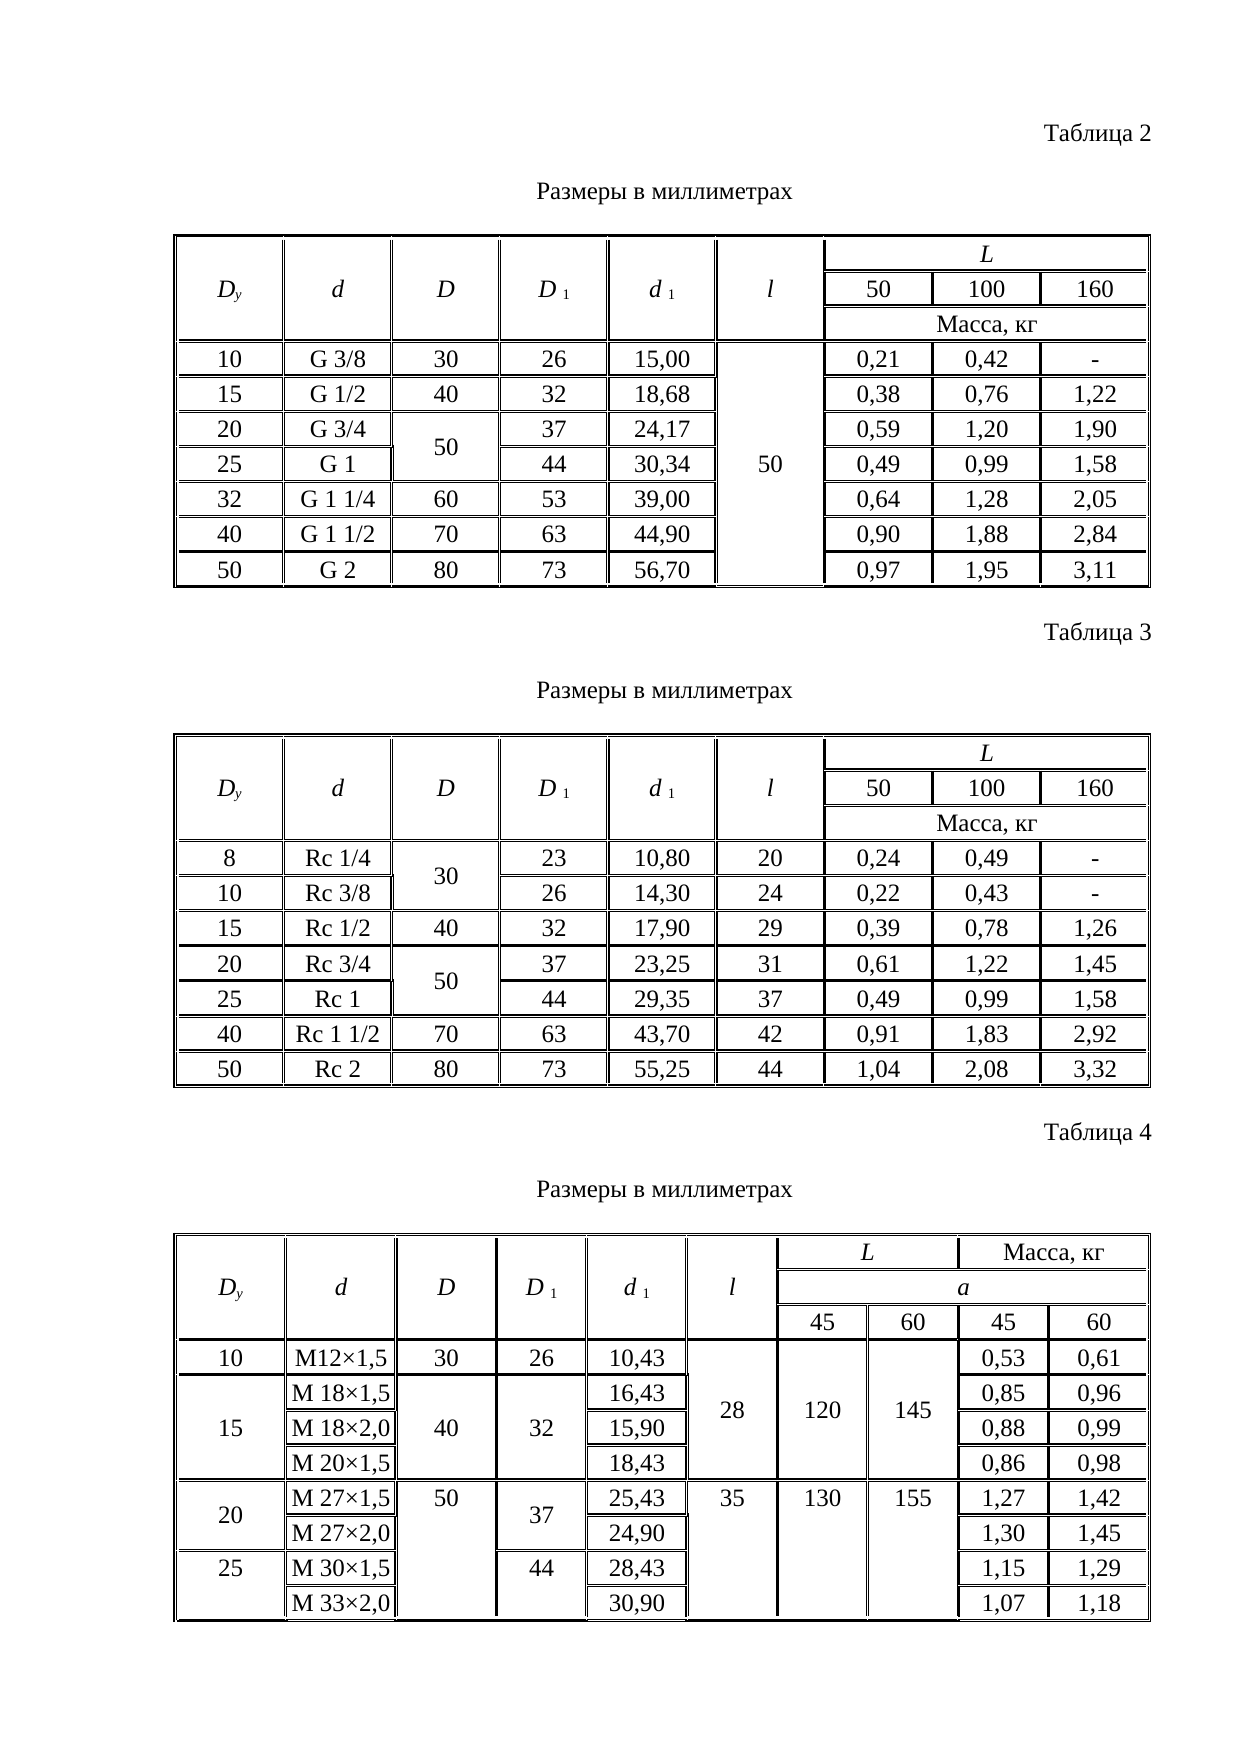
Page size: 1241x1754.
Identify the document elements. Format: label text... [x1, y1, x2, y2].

table_cell 39,00 [610, 483, 714, 515]
table_header D [396, 1236, 496, 1338]
table_cell 44 [501, 448, 606, 480]
table_cell 1,07 [958, 1587, 1048, 1619]
text Размеры в миллиметрах [177, 176, 1152, 205]
table_cell 25 [177, 1549, 286, 1619]
table_cell 40 [393, 378, 498, 409]
table_cell 100 [934, 772, 1039, 803]
table_cell 0,49 [934, 842, 1039, 874]
table_header l [716, 735, 824, 838]
table_cell 60 [869, 1306, 957, 1338]
table_cell 0,85 [960, 1376, 1047, 1408]
table_cell 1,20 [934, 413, 1039, 444]
table_cell 70 [393, 518, 498, 550]
table_cell 15 [175, 909, 283, 944]
table_cell 0,88 [960, 1412, 1047, 1443]
table_cell 1,15 [960, 1552, 1047, 1583]
table_cell 1,45 [1042, 944, 1148, 979]
table_cell 120 [779, 1341, 866, 1478]
table_cell 10,43 [588, 1341, 685, 1373]
table_cell 145 [869, 1341, 957, 1478]
table_cell 37 [501, 413, 606, 444]
table_cell 44 [496, 1552, 587, 1619]
table_header Dy [177, 737, 283, 838]
table_header L [777, 1234, 958, 1268]
table_cell Rc 3/4 [285, 947, 390, 979]
table_cell 24,17 [610, 413, 714, 444]
table_cell 1,88 [934, 518, 1039, 550]
table_cell G 1 1/4 [285, 483, 390, 515]
table_cell 45 [960, 1306, 1047, 1338]
table_cell G 1 1/2 [285, 518, 390, 550]
table_header L [824, 237, 1148, 269]
table_cell 80 [392, 553, 500, 585]
table_cell 0,49 [826, 448, 931, 480]
table_cell 10 [175, 874, 283, 909]
table_cell 10,80 [610, 842, 714, 874]
table_cell 50 [826, 273, 931, 304]
table_cell 25,43 [588, 1482, 685, 1513]
table_cell 45 [779, 1306, 866, 1338]
table_cell 50 [396, 1482, 496, 1619]
table_cell 0,64 [826, 483, 931, 515]
table_header D 1 [496, 1236, 587, 1338]
table_cell 0,78 [934, 912, 1039, 944]
table_cell 0,99 [1050, 1408, 1148, 1443]
table_cell 2,05 [1040, 480, 1149, 515]
table_cell - [1042, 839, 1148, 874]
table_cell 25 [177, 979, 282, 1014]
table_cell 40 [393, 912, 498, 944]
table_cell 130 [777, 1482, 868, 1619]
table_cell 1,83 [934, 1018, 1039, 1049]
table_cell 15,00 [610, 343, 714, 374]
table_cell Rc 3/8 [285, 877, 390, 909]
table_cell 40 [177, 1014, 282, 1049]
table_cell 0,24 [826, 842, 931, 874]
table_cell 50 [716, 343, 824, 585]
table_cell 2,92 [1042, 1014, 1148, 1049]
table_cell 24 [718, 877, 823, 909]
table_cell 3,32 [1040, 1049, 1148, 1084]
table_cell 0,61 [826, 947, 931, 979]
table_cell 32 [501, 378, 606, 409]
table_cell 0,99 [934, 448, 1039, 480]
table_cell G 3/4 [285, 413, 390, 444]
table_cell a [777, 1268, 1149, 1303]
table_cell 0,22 [826, 877, 931, 909]
table_cell - [1040, 874, 1149, 909]
table_cell - [1042, 339, 1148, 374]
table_cell 23,25 [610, 947, 714, 979]
table_cell M 27×1,5 [287, 1482, 394, 1513]
table_cell 30 [398, 1341, 495, 1373]
table_cell M 18×1,5 [287, 1376, 394, 1408]
table_cell 35 [687, 1482, 777, 1619]
table_cell 29 [718, 912, 823, 944]
table_cell M 20×1,5 [287, 1447, 394, 1478]
table_cell 37 [498, 1482, 585, 1548]
table_cell 32 [175, 480, 283, 515]
table_cell 37 [501, 947, 606, 979]
table_cell 0,38 [826, 378, 931, 409]
text Размеры в миллиметрах [177, 1174, 1152, 1203]
table_cell 60 [1048, 1303, 1149, 1338]
table_cell G 3/8 [285, 343, 390, 374]
table_cell 20 [177, 944, 282, 979]
table_cell Rc 1 1/2 [285, 1018, 390, 1049]
table_cell 0,39 [826, 912, 931, 944]
table_cell 43,70 [610, 1018, 714, 1049]
table_cell 18,68 [610, 378, 714, 409]
table_header d 1 [587, 1236, 687, 1338]
table_cell G 1 [285, 448, 390, 480]
table_cell 15 [177, 374, 282, 409]
table_cell Масса, кг [826, 804, 1148, 838]
table_cell 63 [501, 518, 606, 550]
table_header l [687, 1236, 777, 1338]
table_cell 15,90 [588, 1412, 685, 1443]
table_cell 56,70 [608, 553, 716, 585]
table_cell 155 [868, 1482, 958, 1619]
table_cell 1,22 [934, 947, 1039, 979]
table_header d [284, 237, 392, 339]
table_cell 44,90 [610, 518, 714, 550]
table_cell 0,21 [826, 343, 931, 374]
table_cell 100 [934, 273, 1039, 304]
table_cell 80 [392, 1053, 500, 1084]
table_cell G 1/2 [285, 378, 390, 409]
table_cell 25 [177, 445, 282, 480]
table_cell 37 [718, 982, 823, 1014]
table_cell 26 [501, 343, 606, 374]
table_header D 1 [500, 236, 608, 339]
table_cell 42 [718, 1018, 823, 1049]
table_cell 0,99 [934, 982, 1039, 1014]
table_cell 20 [177, 1478, 284, 1548]
table_cell 18,43 [588, 1447, 685, 1478]
table_cell 0,42 [934, 343, 1039, 374]
table_cell Rc 2 [284, 1053, 392, 1084]
table_cell Rc 1 [285, 982, 390, 1014]
table_cell 1,58 [1042, 979, 1148, 1014]
table_cell 30 [393, 842, 498, 909]
text Таблица 2 [177, 118, 1152, 147]
table_cell Rc 1/2 [285, 912, 390, 944]
table_cell 0,53 [960, 1341, 1047, 1373]
table_cell 2,08 [932, 1053, 1040, 1084]
table_header D [392, 237, 500, 339]
text Размеры в миллиметрах [177, 675, 1152, 704]
table_cell 1,27 [960, 1482, 1047, 1513]
table_header L [824, 737, 1148, 768]
table_cell 15 [175, 1373, 284, 1478]
table_cell М12×1,5 [287, 1341, 394, 1373]
text Таблица 4 [177, 1117, 1152, 1145]
text Таблица 3 [177, 617, 1152, 646]
table_cell 1,04 [824, 1053, 932, 1084]
table_header d [284, 737, 392, 838]
table_header Dy [177, 1236, 286, 1338]
table_cell 0,98 [1050, 1443, 1148, 1478]
table_cell 16,43 [588, 1376, 685, 1408]
table_cell 55,25 [608, 1049, 716, 1084]
table_cell 30,90 [587, 1587, 687, 1619]
table_cell 1,28 [934, 483, 1039, 515]
table_header d [286, 1234, 396, 1338]
table_cell 44 [501, 982, 606, 1014]
table_cell 0,96 [1050, 1373, 1149, 1408]
table_cell 26 [501, 877, 606, 909]
table_cell 73 [500, 550, 608, 585]
table_cell 24,90 [588, 1517, 685, 1548]
table_cell M 27×2,0 [287, 1517, 394, 1548]
table_cell 44 [716, 1053, 824, 1084]
table_cell 50 [393, 413, 498, 480]
table_cell 10 [177, 339, 282, 374]
table_cell 26 [498, 1341, 585, 1373]
table_cell 23 [501, 842, 606, 874]
table_cell 1,58 [1042, 445, 1148, 480]
table_cell 2,84 [1040, 515, 1149, 550]
table_cell 50 [177, 1049, 283, 1084]
table_cell 40 [175, 515, 283, 550]
table_cell 0,76 [934, 378, 1039, 409]
table_cell 50 [177, 550, 283, 585]
table_cell 0,43 [934, 877, 1039, 909]
table_cell G 2 [284, 553, 392, 585]
table_cell 28,43 [588, 1552, 685, 1583]
table_cell 1,95 [932, 553, 1040, 585]
table_cell 1,30 [960, 1517, 1047, 1548]
table_cell 0,59 [826, 413, 931, 444]
table_header D [392, 737, 500, 838]
table_cell 0,61 [1050, 1338, 1149, 1373]
table_cell 20 [718, 842, 823, 874]
table_cell 1,29 [1050, 1549, 1148, 1583]
table_header D 1 [500, 735, 608, 838]
table_cell 70 [393, 1018, 498, 1049]
table_cell 29,35 [610, 982, 714, 1014]
table_cell 32 [498, 1376, 585, 1478]
table_cell 30 [393, 343, 498, 374]
table_cell 32 [501, 912, 606, 944]
table_cell 50 [826, 772, 931, 803]
table_cell 0,86 [960, 1447, 1047, 1478]
table_cell 8 [177, 839, 282, 874]
table_header d 1 [608, 735, 716, 838]
table_cell 30,34 [610, 448, 714, 480]
table_cell 0,97 [824, 553, 932, 585]
table_cell Масса, кг [826, 304, 1148, 339]
table_cell 31 [718, 947, 823, 979]
table_cell 1,45 [1050, 1513, 1148, 1548]
table_cell 1,42 [1050, 1478, 1148, 1513]
table_cell 63 [501, 1018, 606, 1049]
table_cell 17,90 [610, 912, 714, 944]
table_cell M 30×1,5 [287, 1552, 394, 1583]
table_cell 60 [393, 483, 498, 515]
table_cell 160 [1042, 269, 1148, 304]
table_header d 1 [608, 236, 716, 339]
table_header Масса, кг [958, 1236, 1148, 1268]
table_cell 0,91 [826, 1018, 931, 1049]
table_cell 1,22 [1042, 374, 1148, 409]
table_cell M 33×2,0 [286, 1587, 396, 1619]
table_cell 1,90 [1042, 410, 1148, 444]
table_cell 14,30 [610, 877, 714, 909]
table_cell 1,26 [1040, 909, 1149, 944]
table_cell 160 [1042, 768, 1148, 803]
table_header Dy [177, 237, 283, 339]
table_cell 0,90 [826, 518, 931, 550]
table_cell 3,11 [1040, 550, 1148, 585]
table_cell 1,18 [1048, 1584, 1148, 1619]
table_cell 50 [393, 947, 498, 1014]
table_cell 53 [501, 483, 606, 515]
table_cell 20 [177, 410, 282, 444]
table_cell M 18×2,0 [287, 1412, 394, 1443]
table_cell 73 [500, 1049, 608, 1084]
table_header l [716, 236, 824, 339]
table_cell 10 [175, 1338, 284, 1373]
table_cell 28 [688, 1341, 776, 1478]
table_cell 40 [398, 1376, 495, 1478]
table_cell Rc 1/4 [285, 842, 390, 874]
table_cell 0,49 [826, 982, 931, 1014]
